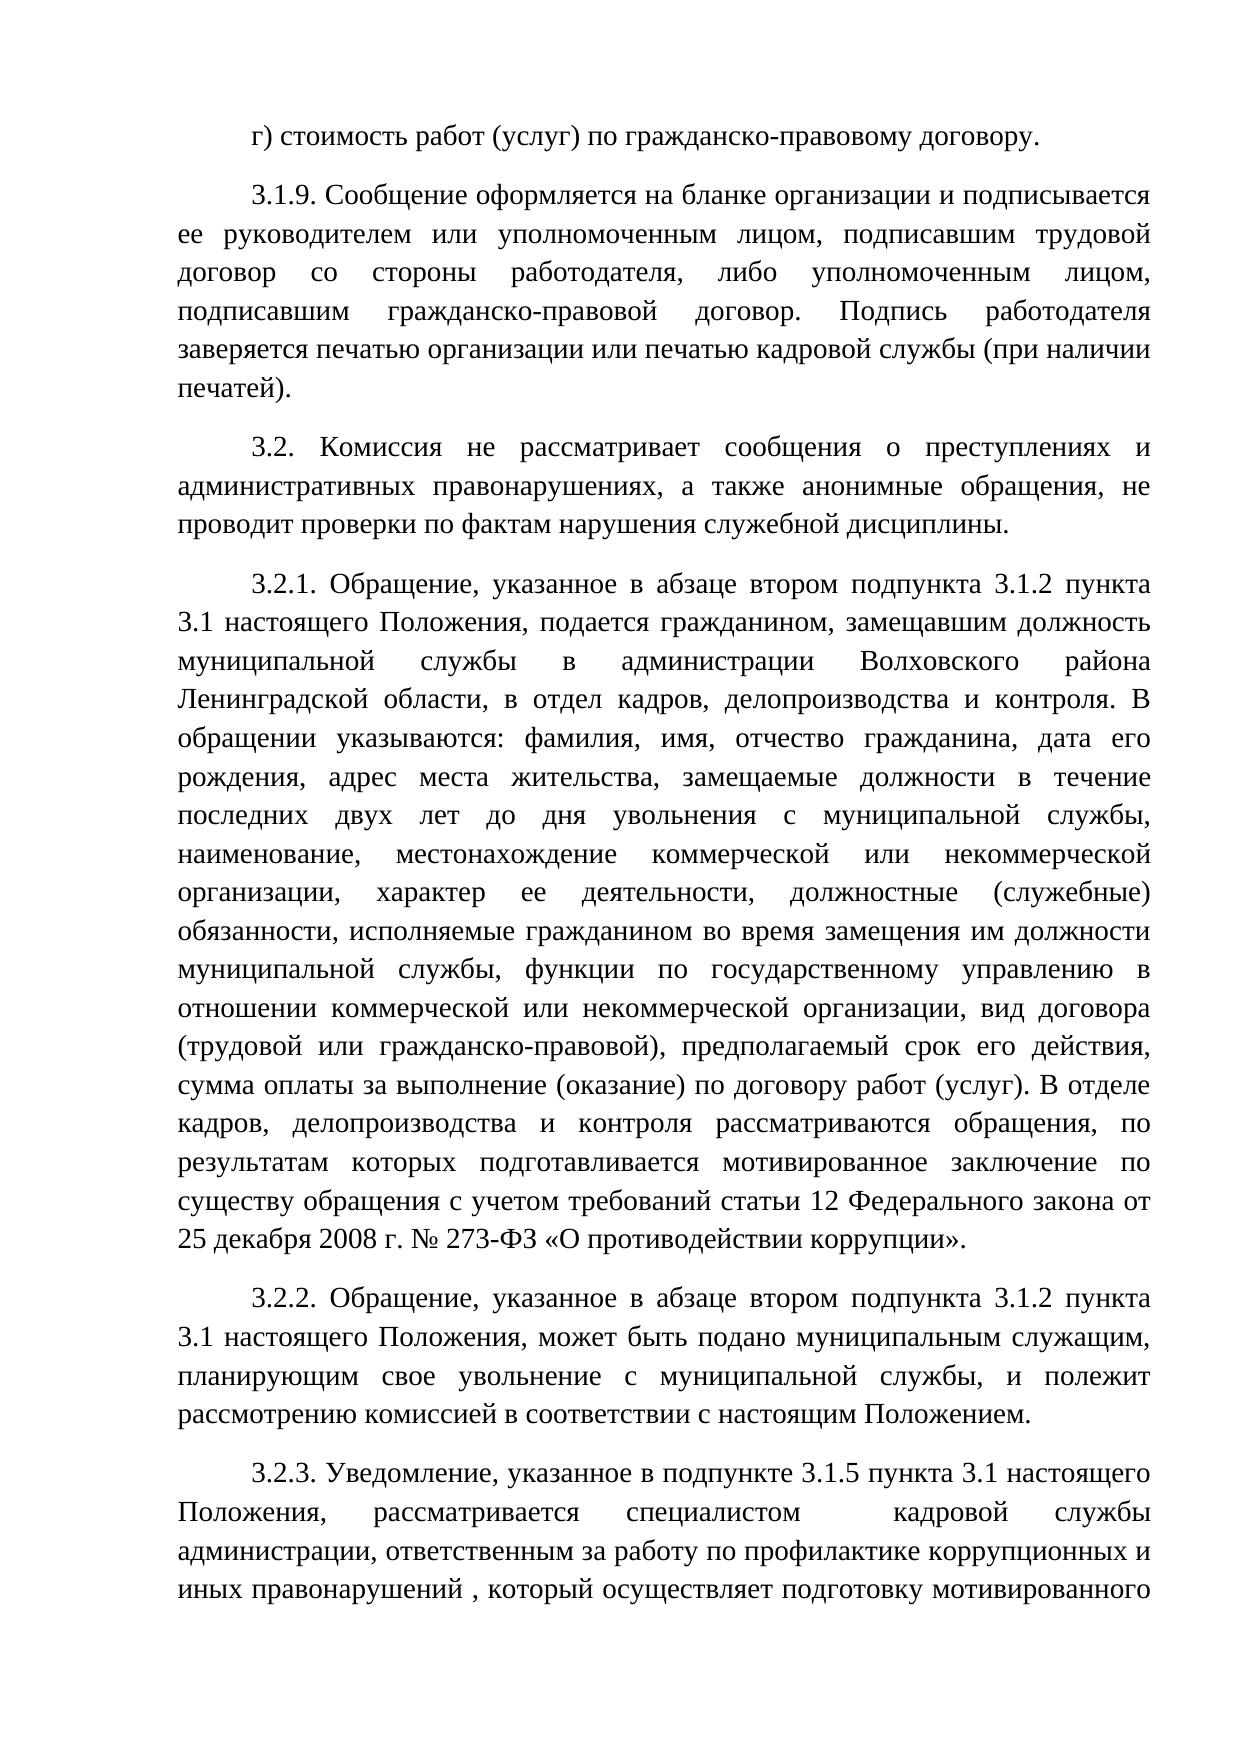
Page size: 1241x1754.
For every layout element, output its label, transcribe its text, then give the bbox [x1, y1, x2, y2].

text 3.2. Комиссия не рассматривает сообщения о преступлениях и административных правонарушениях, а также анонимные обращения, не проводит проверки по фактам нарушения служебной дисциплины. [177, 429, 1152, 540]
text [177, 1456, 1152, 1605]
text 3.1.9. Сообщение оформляется на бланке организации и подписывается ее руководителем или уполномоченным лицом, подписавшим трудовой договор со стороны работодателя, либо уполномоченным лицом, подписавшим гражданско-правовой договор. Подпись работодателя заверяется печатью организации или печатью кадровой службы (при наличии печатей). [177, 177, 1152, 404]
text 3.2.2. Обращение, указанное в абзаце втором подпункта 3.1.2 пункта 3.1 настоящего Положения, может быть подано муниципальным служащим, планирующим свое увольнение с муниципальной службы, и полежит рассмотрению комиссией в соответствии с настоящим Положением. [177, 1281, 1152, 1430]
text 3.2.1. Обращение, указанное в абзаце втором подпункта 3.1.2 пункта 3.1 настоящего Положения, подается гражданином, замещавшим должность муниципальной службы в администрации Волховского района Ленинградской области, в отдел кадров, делопроизводства и контроля. В обращении указываются: фамилия, имя, отчество гражданина, дата его рождения, адрес места жительства, замещаемые должности в течение последних двух лет до дня увольнения с муниципальной службы, наименование, местонахождение коммерческой или некоммерческой организации, характер ее деятельности, должностные (служебные) обязанности, исполняемые гражданином во время замещения им должности муниципальной службы, функции по государственному управлению в отношении коммерческой или некоммерческой организации, вид договора (трудовой или гражданско-правовой), предполагаемый срок его действия, сумма оплаты за выполнение (оказание) по договору работ (услуг). В отделе кадров, делопроизводства и контроля рассматриваются обращения, по результатам которых подготавливается мотивированное заключение по существу обращения с учетом требований статьи 12 Федерального закона от 25 декабря 2008 г. № 273-ФЗ «О противодействии коррупции». [177, 566, 1152, 1255]
text г) стоимость работ (услуг) по гражданско-правовому договору. [177, 118, 1152, 152]
